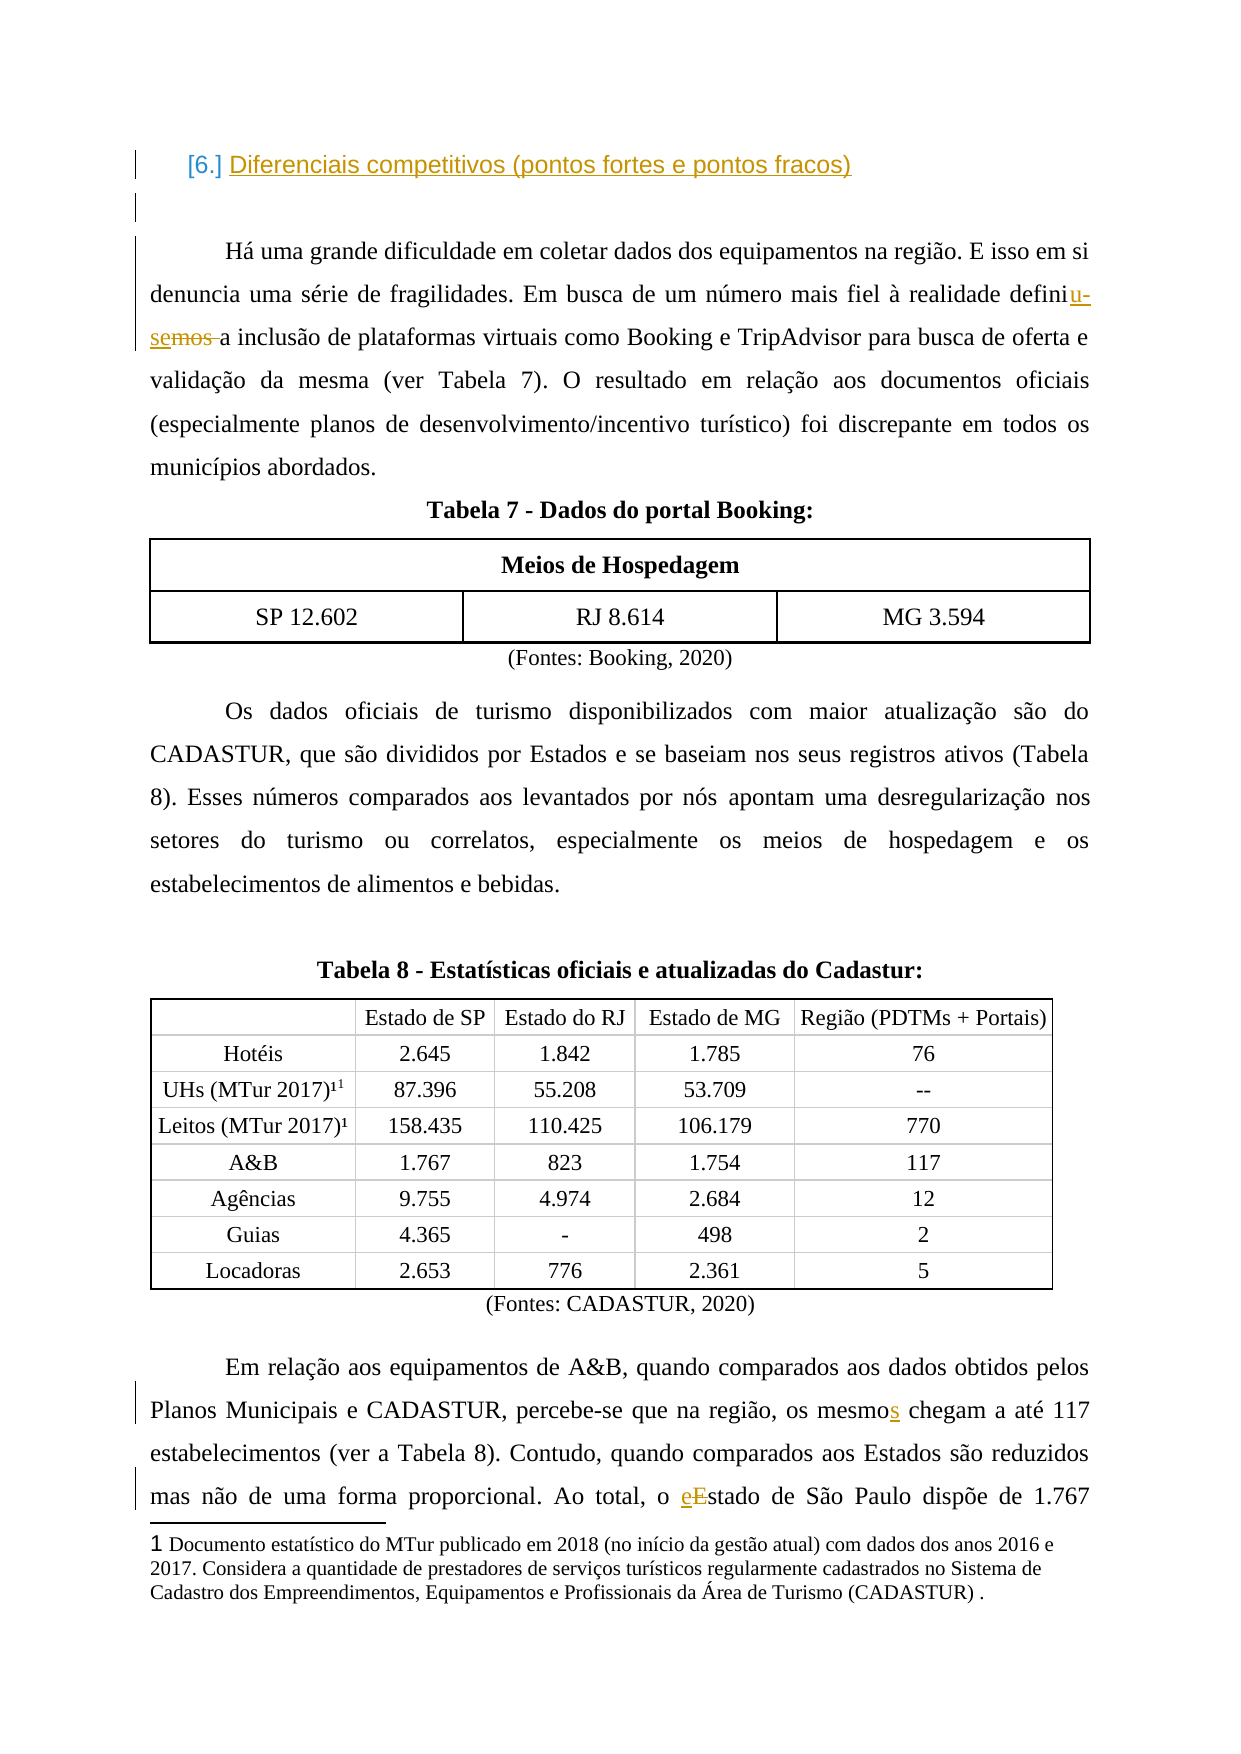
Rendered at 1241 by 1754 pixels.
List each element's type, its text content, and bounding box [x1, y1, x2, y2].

table_cell Guias [152, 1217, 355, 1252]
table_cell 1.767 [356, 1145, 494, 1179]
table_cell - [495, 1217, 634, 1252]
table_cell 823 [495, 1145, 634, 1179]
text (Fontes: Booking, 2020) [150, 644, 1090, 670]
table_cell Locadoras [152, 1253, 355, 1288]
table_cell 158.435 [356, 1108, 494, 1143]
table_cell 1.842 [495, 1036, 634, 1071]
table_cell 117 [795, 1145, 1052, 1179]
text (Fontes: CADASTUR, 2020) [150, 1290, 1090, 1316]
text Tabela 7 - Dados do portal Booking: [150, 495, 1090, 524]
table_cell 1.754 [636, 1145, 794, 1179]
table_cell 110.425 [495, 1108, 634, 1143]
table_cell UHs (MTur 2017)¹ [152, 1072, 355, 1107]
table_cell Agências [152, 1181, 355, 1216]
table_cell 2 [795, 1217, 1052, 1252]
table_cell Leitos (MTur 2017)¹ [152, 1108, 355, 1143]
table_cell 770 [795, 1108, 1052, 1143]
table_cell 106.179 [636, 1108, 794, 1143]
table_header Estado de SP [356, 1000, 494, 1034]
table_cell 55.208 [495, 1072, 634, 1107]
table_cell 9.755 [356, 1181, 494, 1216]
table_cell MG 3.594 [778, 592, 1089, 641]
table_cell 498 [636, 1217, 794, 1252]
table_cell 2.645 [356, 1036, 494, 1071]
table_cell 4.365 [356, 1217, 494, 1252]
table_cell 76 [795, 1036, 1052, 1071]
table_header [152, 1000, 355, 1034]
table_cell 87.396 [356, 1072, 494, 1107]
table_cell 776 [495, 1253, 634, 1288]
table_cell 2.684 [636, 1181, 794, 1216]
table_cell 2.361 [636, 1253, 794, 1288]
table_header Estado do RJ [495, 1000, 634, 1034]
text Os dados oficiais de turismo disponibilizados com maior atualização são do CADASTUR, que são divididos por Estados e se baseiam nos seus registros ativos (Tabela 8). Esses números comparados aos levantados por nós apontam uma desregularização nos setores do turismo ou correlatos, especialmente os meios de hospedagem e os estabelecimentos de alimentos e bebidas. [150, 696, 1090, 897]
table_cell 12 [795, 1181, 1052, 1216]
table_cell 4.974 [495, 1181, 634, 1216]
table_cell A&B [152, 1145, 355, 1179]
table_cell RJ 8.614 [464, 592, 776, 641]
table_header Região (PDTMs + Portais) [795, 1000, 1052, 1034]
text Há uma grande dificuldade em coletar dados dos equipamentos na região. E isso em si denuncia uma série de fragilidades. Em busca de um número mais fiel à realidade definia inclusão de plataformas virtuais como Booking e TripAdvisor para busca de oferta e validação da mesma (ver Tabela 7). O resultado em relação aos documentos oficiais (especialmente planos de desenvolvimento/incentivo turístico) foi discrepante em todos os municípios abordados. [150, 236, 1090, 481]
table_cell 1.785 [636, 1036, 794, 1071]
text Tabela 8 - Estatísticas oficiais e atualizadas do Cadastur: [150, 955, 1090, 984]
table_cell 53.709 [636, 1072, 794, 1107]
table_cell SP 12.602 [151, 592, 462, 641]
table_cell 5 [795, 1253, 1052, 1288]
table_header Meios de Hospedagem [151, 540, 1089, 590]
table_header Estado de MG [636, 1000, 794, 1034]
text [150, 1352, 1090, 1510]
table_cell 2.653 [356, 1253, 494, 1288]
table_cell Hotéis [152, 1036, 355, 1071]
table_cell -- [795, 1072, 1052, 1107]
